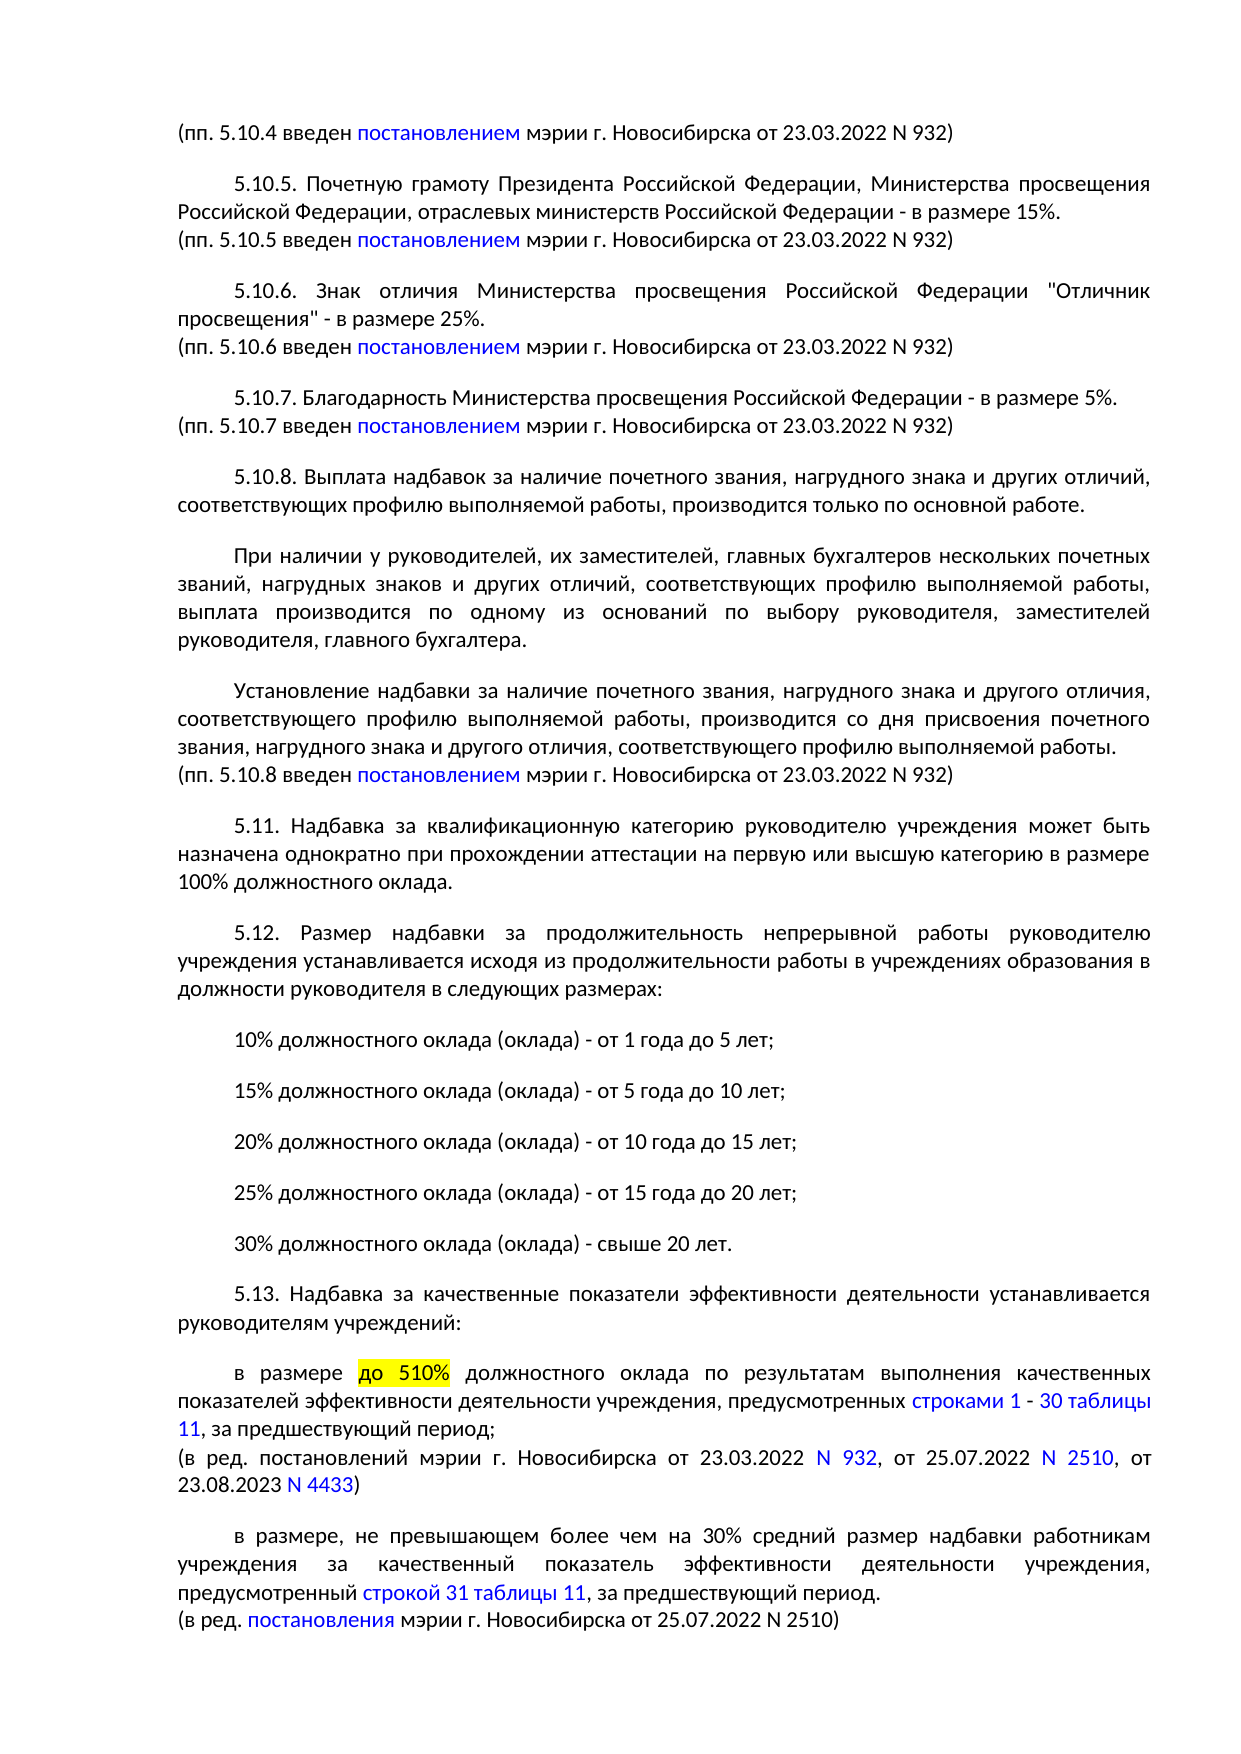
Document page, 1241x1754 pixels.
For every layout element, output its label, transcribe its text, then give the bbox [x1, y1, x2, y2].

text (пп. 5.10.8 введен постановлением мэрии г. Новосибирска от 23.03.2022 N 932) [177, 760, 1152, 788]
text 5.10.6. Знак отличия Министерства просвещения Российской Федерации "Отличник просвещения" - в размере 25%. [177, 276, 1152, 332]
text (пп. 5.10.5 введен постановлением мэрии г. Новосибирска от 23.03.2022 N 932) [177, 225, 1152, 253]
text (пп. 5.10.4 введен постановлением мэрии г. Новосибирска от 23.03.2022 N 932) [177, 118, 1152, 146]
text 30% должностного оклада (оклада) - свыше 20 лет. [177, 1229, 1152, 1257]
text в размере до 510% должностного оклада по результатам выполнения качественных показателей эффективности деятельности учреждения, предусмотренных строками 1 - 30 таблицы 11, за предшествующий период; [177, 1358, 1152, 1443]
text 10% должностного оклада (оклада) - от 1 года до 5 лет; [177, 1025, 1152, 1053]
text 5.10.8. Выплата надбавок за наличие почетного звания, нагрудного знака и других отличий, соответствующих профилю выполняемой работы, производится только по основной работе. [177, 462, 1152, 518]
text 5.11. Надбавка за квалификационную категорию руководителю учреждения может быть назначена однократно при прохождении аттестации на первую или высшую категорию в размере 100% должностного оклада. [177, 811, 1152, 895]
text 25% должностного оклада (оклада) - от 15 года до 20 лет; [177, 1178, 1152, 1206]
text в размере, не превышающем более чем на 30% средний размер надбавки работникам учреждения за качественный показатель эффективности деятельности учреждения, предусмотренный строкой 31 таблицы 11, за предшествующий период. [177, 1522, 1152, 1606]
text (в ред. постановления мэрии г. Новосибирска от 25.07.2022 N 2510) [177, 1606, 1152, 1634]
text 5.13. Надбавка за качественные показатели эффективности деятельности устанавливается руководителям учреждений: [177, 1279, 1152, 1336]
text (пп. 5.10.7 введен постановлением мэрии г. Новосибирска от 23.03.2022 N 932) [177, 411, 1152, 439]
text 15% должностного оклада (оклада) - от 5 года до 10 лет; [177, 1076, 1152, 1104]
text 5.12. Размер надбавки за продолжительность непрерывной работы руководителю учреждения устанавливается исходя из продолжительности работы в учреждениях образования в должности руководителя в следующих размерах: [177, 918, 1152, 1002]
text Установление надбавки за наличие почетного звания, нагрудного знака и другого отличия, соответствующего профилю выполняемой работы, производится со дня присвоения почетного звания, нагрудного знака и другого отличия, соответствующего профилю выполняемой работы. [177, 676, 1152, 760]
text (в ред. постановлений мэрии г. Новосибирска от 23.03.2022 N 932, от 25.07.2022 N 2510, от 23.08.2023 N 4433) [177, 1443, 1152, 1499]
text 5.10.7. Благодарность Министерства просвещения Российской Федерации - в размере 5%. [177, 383, 1152, 411]
text 5.10.5. Почетную грамоту Президента Российской Федерации, Министерства просвещения Российской Федерации, отраслевых министерств Российской Федерации - в размере 15%. [177, 169, 1152, 225]
text (пп. 5.10.6 введен постановлением мэрии г. Новосибирска от 23.03.2022 N 932) [177, 332, 1152, 360]
text 20% должностного оклада (оклада) - от 10 года до 15 лет; [177, 1127, 1152, 1155]
text При наличии у руководителей, их заместителей, главных бухгалтеров нескольких почетных званий, нагрудных знаков и других отличий, соответствующих профилю выполняемой работы, выплата производится по одному из оснований по выбору руководителя, заместителей руководителя, главного бухгалтера. [177, 541, 1152, 653]
